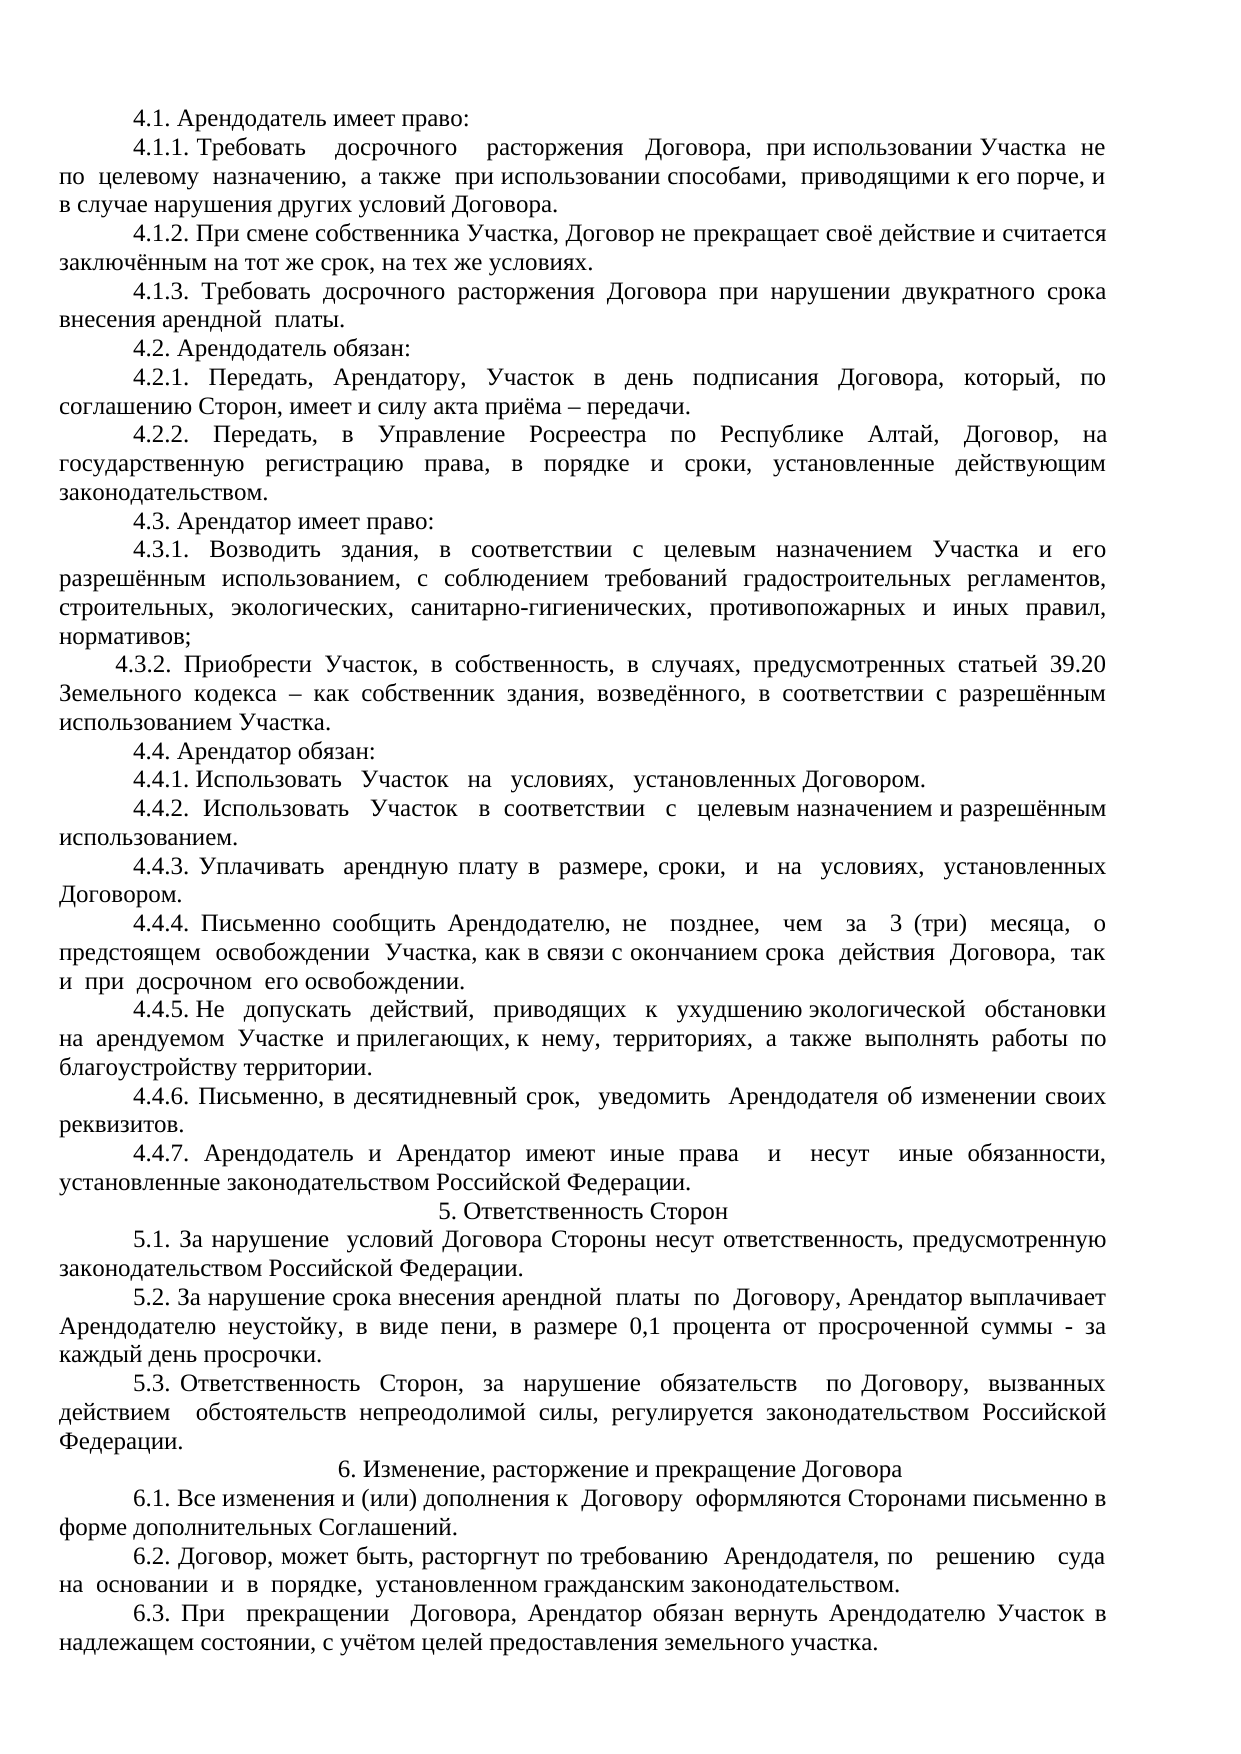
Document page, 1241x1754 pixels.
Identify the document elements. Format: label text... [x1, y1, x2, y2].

text 6. Изменение, расторжение и прекращение Договора [59, 1454, 1107, 1483]
text 4.1.3. Требовать досрочного расторжения Договора при нарушении двукратного срока внесения арендной платы. [59, 276, 1107, 333]
text 4.4.4. Письменно сообщить Арендодателю, не позднее, чем за 3 (три) месяца, о предстоящем освобождении Участка, как в связи с окончанием срока действия Договора, так и при досрочном его освобождении. [59, 908, 1107, 994]
text 5.3. Ответственность Сторон, за нарушение обязательств по Договору, вызванных действием обстоятельств непреодолимой силы, регулируется законодательством Российской Федерации. [59, 1368, 1107, 1454]
text 4.4.2. Использовать Участок в соответствии с целевым назначением и разрешённым использованием. [59, 793, 1107, 851]
text 4.4.1. Использовать Участок на условиях, установленных Договором. [59, 764, 1107, 793]
text 4.1. Арендодатель имеет право: [59, 103, 1107, 132]
text 4.3.1. Возводить здания, в соответствии с целевым назначением Участка и его разрешённым использованием, с соблюдением требований градостроительных регламентов, строительных, экологических, санитарно-гигиенических, противопожарных и иных правил, нормативов; [59, 534, 1107, 649]
text 4.2.1. Передать, Арендатору, Участок в день подписания Договора, который, по соглашению Сторон, имеет и силу акта приёма – передачи. [59, 362, 1107, 419]
text 5.1. За нарушение условий Договора Стороны несут ответственность, предусмотренную законодательством Российской Федерации. [59, 1224, 1107, 1282]
text 4.1.1. Требовать досрочного расторжения Договора, при использовании Участка не по целевому назначению, а также при использовании способами, приводящими к его порче, и в случае нарушения других условий Договора. [59, 132, 1107, 218]
text 5.2. За нарушение срока внесения арендной платы по Договору, Арендатор выплачивает Арендодателю неустойку, в виде пени, в размере 0,1 процента от просроченной суммы - за каждый день просрочки. [59, 1282, 1107, 1368]
text 6.1. Все изменения и (или) дополнения к Договору оформляются Сторонами письменно в форме дополнительных Соглашений. [59, 1483, 1107, 1541]
text 4.4. Арендатор обязан: [59, 736, 1107, 764]
text 4.3.2. Приобрести Участок, в собственность, в случаях, предусмотренных статьей 39.20 Земельного кодекса – как собственник здания, возведённого, в соответствии с разрешённым использованием Участка. [59, 649, 1107, 736]
text 6.2. Договор, может быть, расторгнут по требованию Арендодателя, по решению суда на основании и в порядке, установленном гражданским законодательством. [59, 1541, 1107, 1598]
text 4.4.3. Уплачивать арендную плату в размере, сроки, и на условиях, установленных Договором. [59, 851, 1107, 908]
text 5. Ответственность Сторон [59, 1196, 1107, 1224]
text 4.2. Арендодатель обязан: [59, 333, 1107, 362]
text 4.4.7. Арендодатель и Арендатор имеют иные права и несут иные обязанности, установленные законодательством Российской Федерации. [59, 1138, 1107, 1196]
text 4.1.2. При смене собственника Участка, Договор не прекращает своё действие и считается заключённым на тот же срок, на тех же условиях. [59, 218, 1107, 276]
text 6.3. При прекращении Договора, Арендатор обязан вернуть Арендодателю Участок в надлежащем состоянии, с учётом целей предоставления земельного участка. [59, 1598, 1107, 1656]
text 4.4.5. Не допускать действий, приводящих к ухудшению экологической обстановки на арендуемом Участке и прилегающих, к нему, территориях, а также выполнять работы по благоустройству территории. [59, 994, 1107, 1081]
text 4.2.2. Передать, в Управление Росреестра по Республике Алтай, Договор, на государственную регистрацию права, в порядке и сроки, установленные действующим законодательством. [59, 419, 1107, 506]
text 4.4.6. Письменно, в десятидневный срок, уведомить Арендодателя об изменении своих реквизитов. [59, 1081, 1107, 1138]
text 4.3. Арендатор имеет право: [59, 506, 1107, 534]
